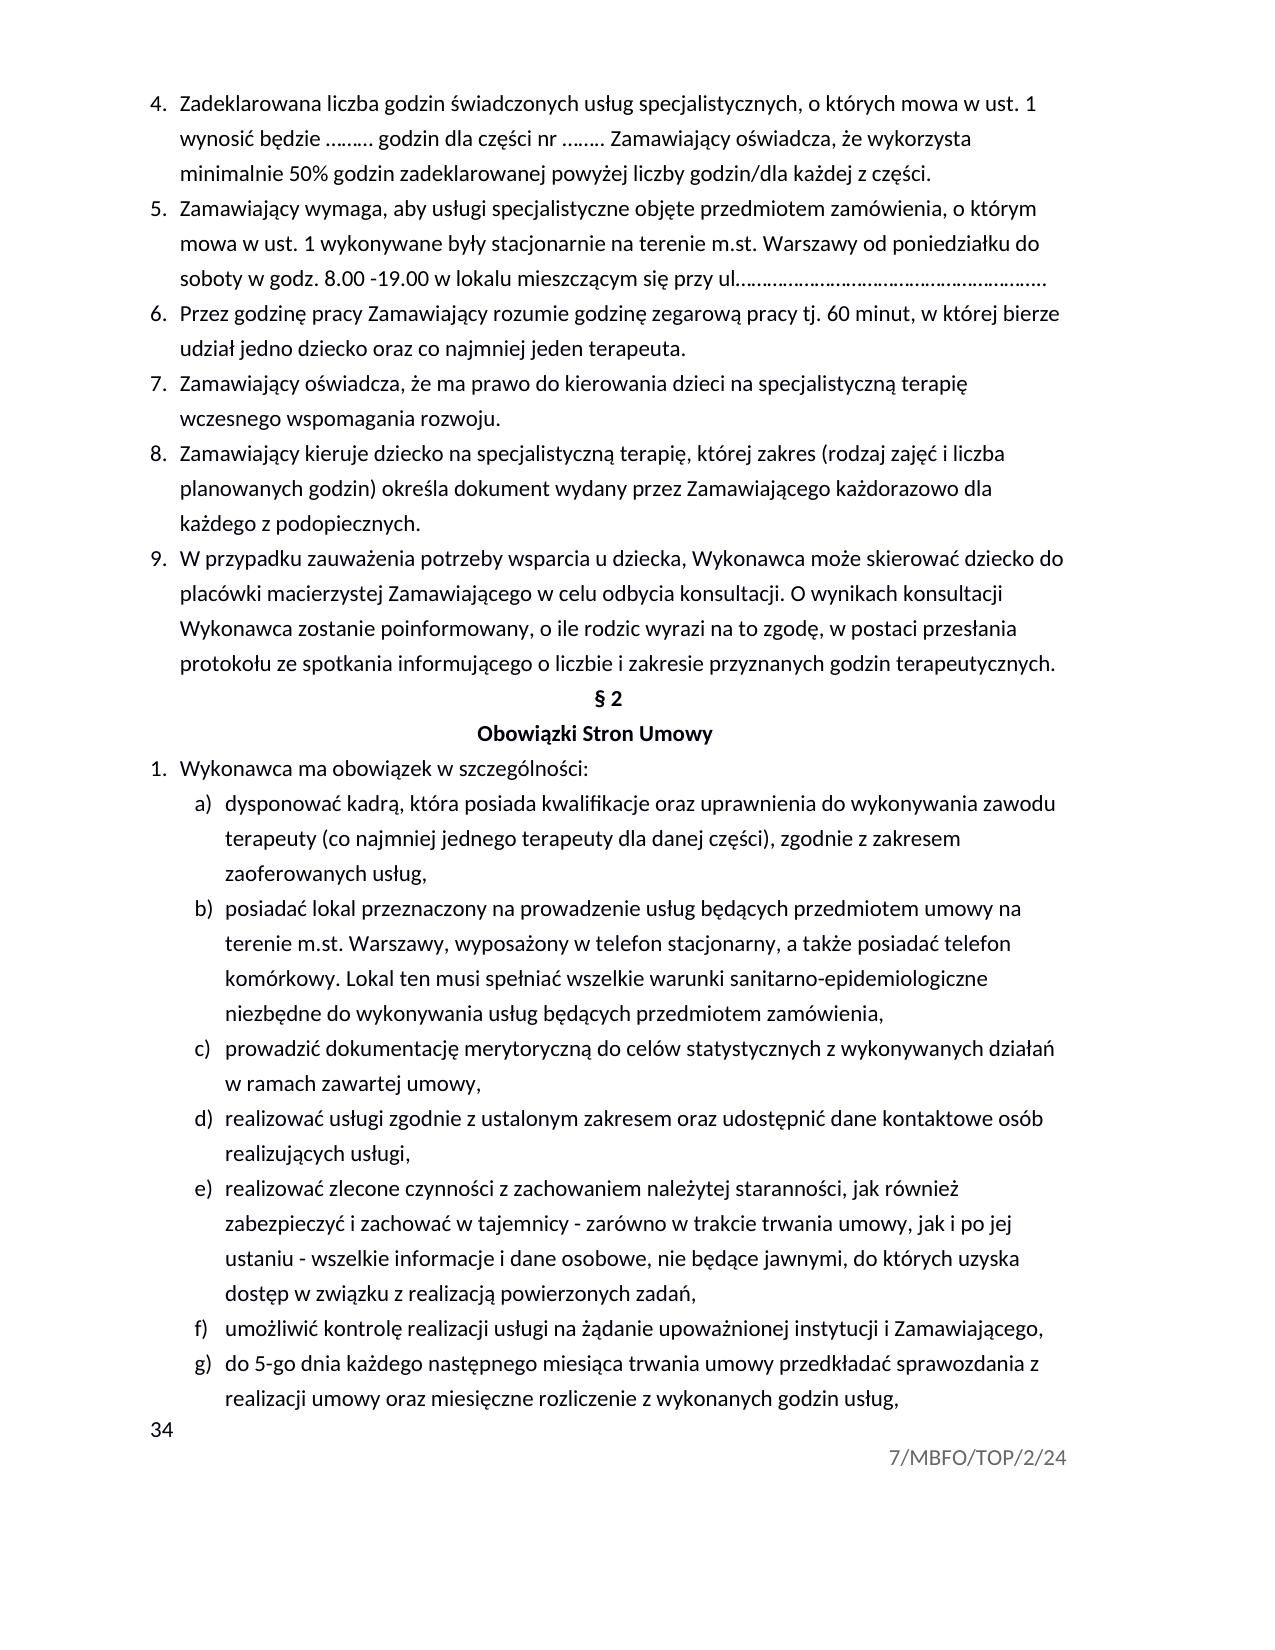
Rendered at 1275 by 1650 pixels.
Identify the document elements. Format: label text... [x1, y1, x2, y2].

list umożliwić kontrolę realizacji usługi na żądanie upoważnionej instytucji i Zamawiającego, [194, 1314, 1066, 1342]
list do 5-go dnia każdego następnego miesiąca trwania umowy przedkładać sprawozdania z realizacji umowy oraz miesięczne rozliczenie z wykonanych godzin usług, [194, 1349, 1066, 1412]
subtitle Obowiązki Stron Umowy [374, 719, 1066, 747]
list W przypadku zauważenia potrzeby wsparcia u dziecka, Wykonawca może skierować dziecko do placówki macierzystej Zamawiającego w celu odbycia konsultacji. O wynikach konsultacji Wykonawca zostanie poinformowany, o ile rodzic wyrazi na to zgodę, w postaci przesłania protokołu ze spotkania informującego o liczbie i zakresie przyznanych godzin terapeutycznych. [150, 544, 1066, 677]
text § 2 [150, 684, 1066, 712]
list dysponować kadrą, która posiada kwalifikacje oraz uprawnienia do wykonywania zawodu terapeuty (co najmniej jednego terapeuty dla danej części), zgodnie z zakresem zaoferowanych usług, [194, 789, 1066, 887]
list realizować usługi zgodnie z ustalonym zakresem oraz udostępnić dane kontaktowe osób realizujących usługi, [194, 1104, 1066, 1167]
list Zadeklarowana liczba godzin świadczonych usług specjalistycznych, o których mowa w ust. 1 wynosić będzie ……… godzin dla części nr …….. Zamawiający oświadcza, że wykorzysta minimalnie 50% godzin zadeklarowanej powyżej liczby godzin/dla każdej z części. [150, 89, 1066, 187]
list Zamawiający kieruje dziecko na specjalistyczną terapię, której zakres (rodzaj zajęć i liczba planowanych godzin) określa dokument wydany przez Zamawiającego każdorazowo dla każdego z podopiecznych. [150, 439, 1066, 537]
list Przez godzinę pracy Zamawiający rozumie godzinę zegarową pracy tj. 60 minut, w której bierze udział jedno dziecko oraz co najmniej jeden terapeuta. [150, 299, 1066, 362]
list Zamawiający oświadcza, że ma prawo do kierowania dzieci na specjalistyczną terapię wczesnego wspomagania rozwoju. [150, 369, 1066, 432]
list realizować zlecone czynności z zachowaniem należytej staranności, jak również zabezpieczyć i zachować w tajemnicy - zarówno w trakcie trwania umowy, jak i po jej ustaniu - wszelkie informacje i dane osobowe, nie będące jawnymi, do których uzyska dostęp w związku z realizacją powierzonych zadań, [194, 1174, 1066, 1307]
list Wykonawca ma obowiązek w szczególności: [150, 754, 1066, 782]
list Zamawiający wymaga, aby usługi specjalistyczne objęte przedmiotem zamówienia, o którym mowa w ust. 1 wykonywane były stacjonarnie na terenie m.st. Warszawy od poniedziałku do soboty w godz. 8.00 -19.00 w lokalu mieszczącym się przy ul………………………………………………….. [150, 194, 1066, 292]
list posiadać lokal przeznaczony na prowadzenie usług będących przedmiotem umowy na terenie m.st. Warszawy, wyposażony w telefon stacjonarny, a także posiadać telefon komórkowy. Lokal ten musi spełniać wszelkie warunki sanitarno-epidemiologiczne niezbędne do wykonywania usług będących przedmiotem zamówienia, [194, 894, 1066, 1027]
list prowadzić dokumentację merytoryczną do celów statystycznych z wykonywanych działań w ramach zawartej umowy, [194, 1034, 1066, 1097]
